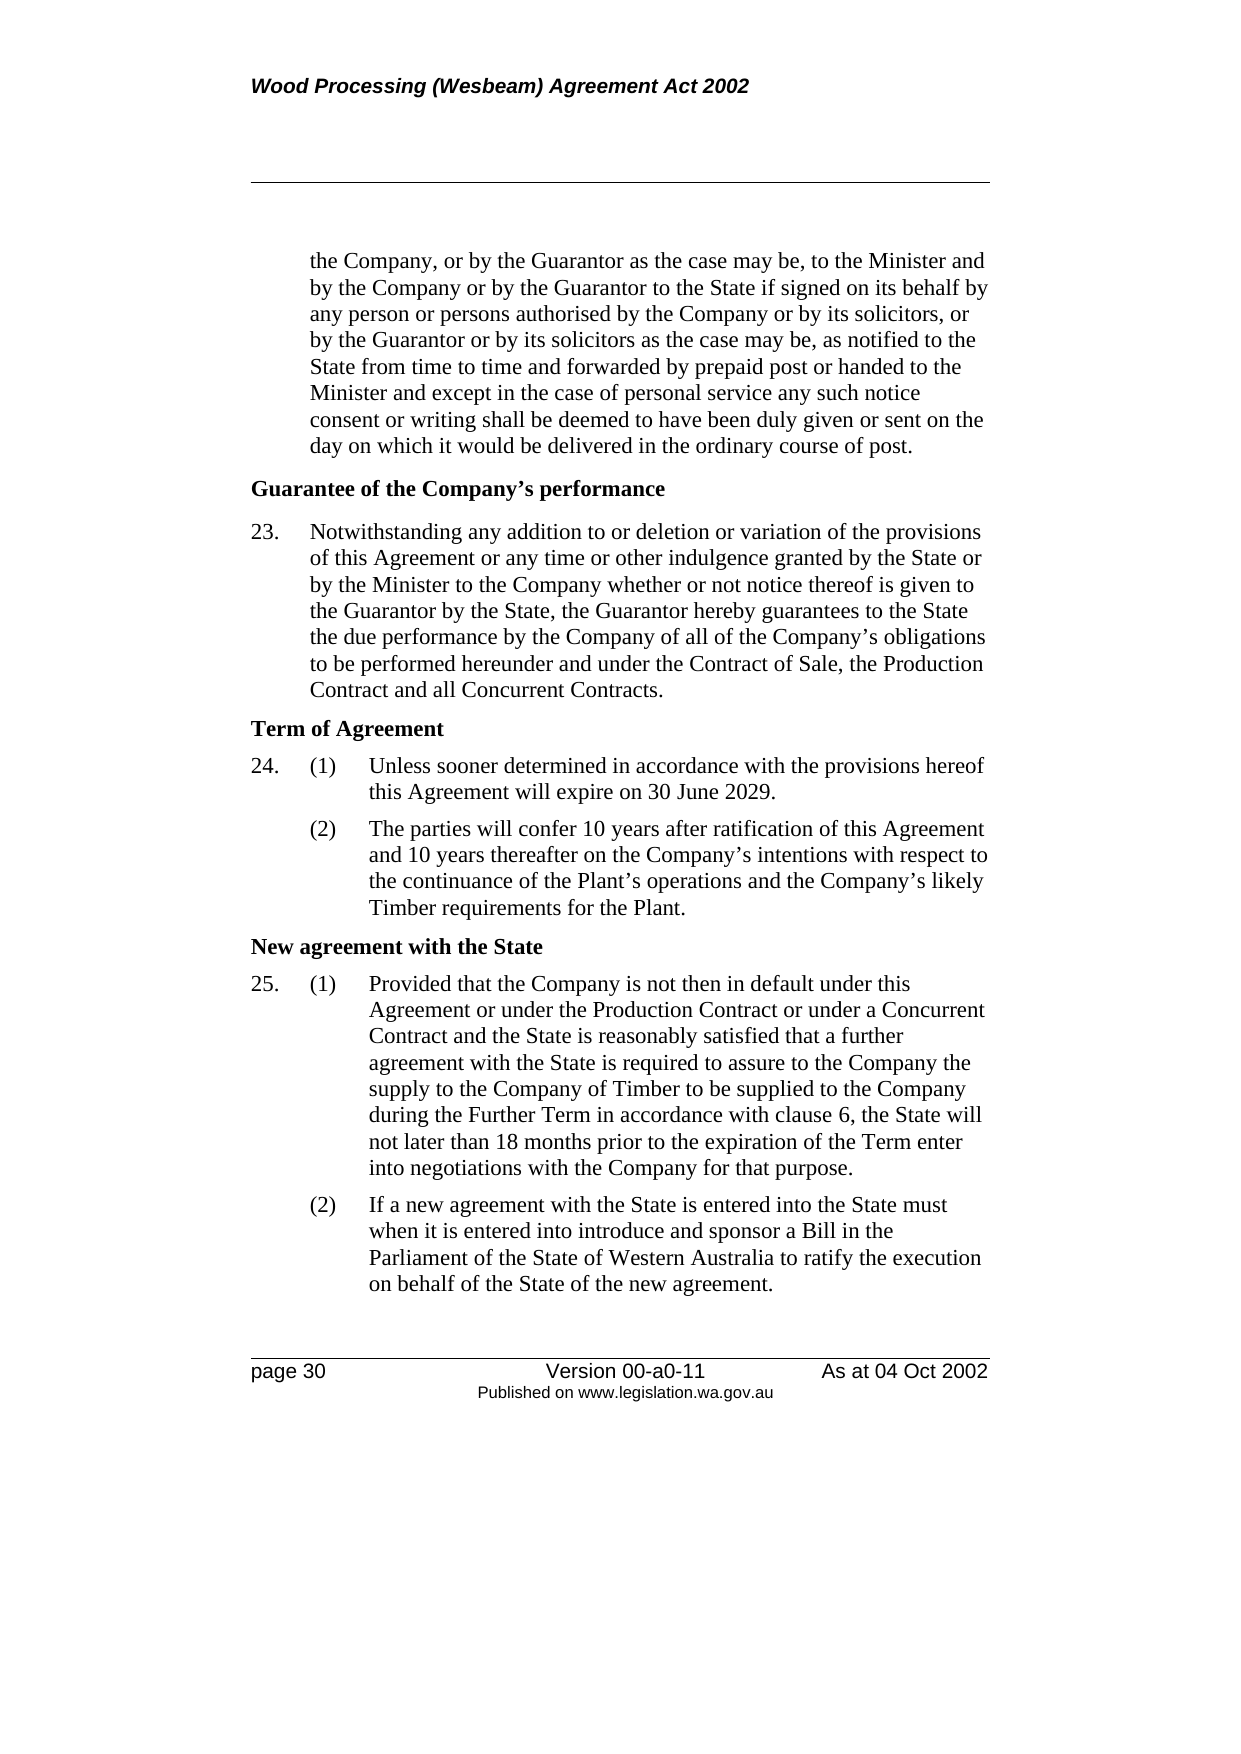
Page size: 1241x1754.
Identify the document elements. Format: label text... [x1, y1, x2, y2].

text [251, 247, 990, 458]
text (2) If a new agreement with the State is entered into the State must when it is entered into introduce and sponsor a Bill in the Parliament of the State of Western Australia to ratify the execution on behalf of the State of the new agreement. [251, 1191, 990, 1296]
text 25. (1) Provided that the Company is not then in default under this Agreement or under the Production Contract or under a Concurrent Contract and the State is reasonably satisfied that a further agreement with the State is required to assure to the Company the supply to the Company of Timber to be supplied to the Company during the Further Term in accordance with clause 6, the State will not later than 18 months prior to the expiration of the Term enter into negotiations with the Company for that purpose. [251, 969, 990, 1180]
text (2) The parties will confer 10 years after ratification of this Agreement and 10 years thereafter on the Company’s intentions with respect to the continuance of the Plant’s operations and the Company’s likely Timber requirements for the Plant. [251, 815, 990, 920]
text Term of Agreement [251, 715, 990, 741]
text 23. Notwithstanding any addition to or deletion or variation of the provisions of this Agreement or any time or other indulgence granted by the State or by the Minister to the Company whether or not notice thereof is given to the Guarantor by the State, the Guarantor hereby guarantees to the State the due performance by the Company of all of the Company’s obligations to be performed hereunder and under the Contract of Sale, the Production Contract and all Concurrent Contracts. [251, 518, 990, 702]
text 24. (1) Unless sooner determined in accordance with the provisions hereof this Agreement will expire on 30 June 2029. [251, 752, 990, 804]
text Guarantee of the Company’s performance [251, 475, 990, 501]
text New agreement with the State [251, 933, 990, 959]
